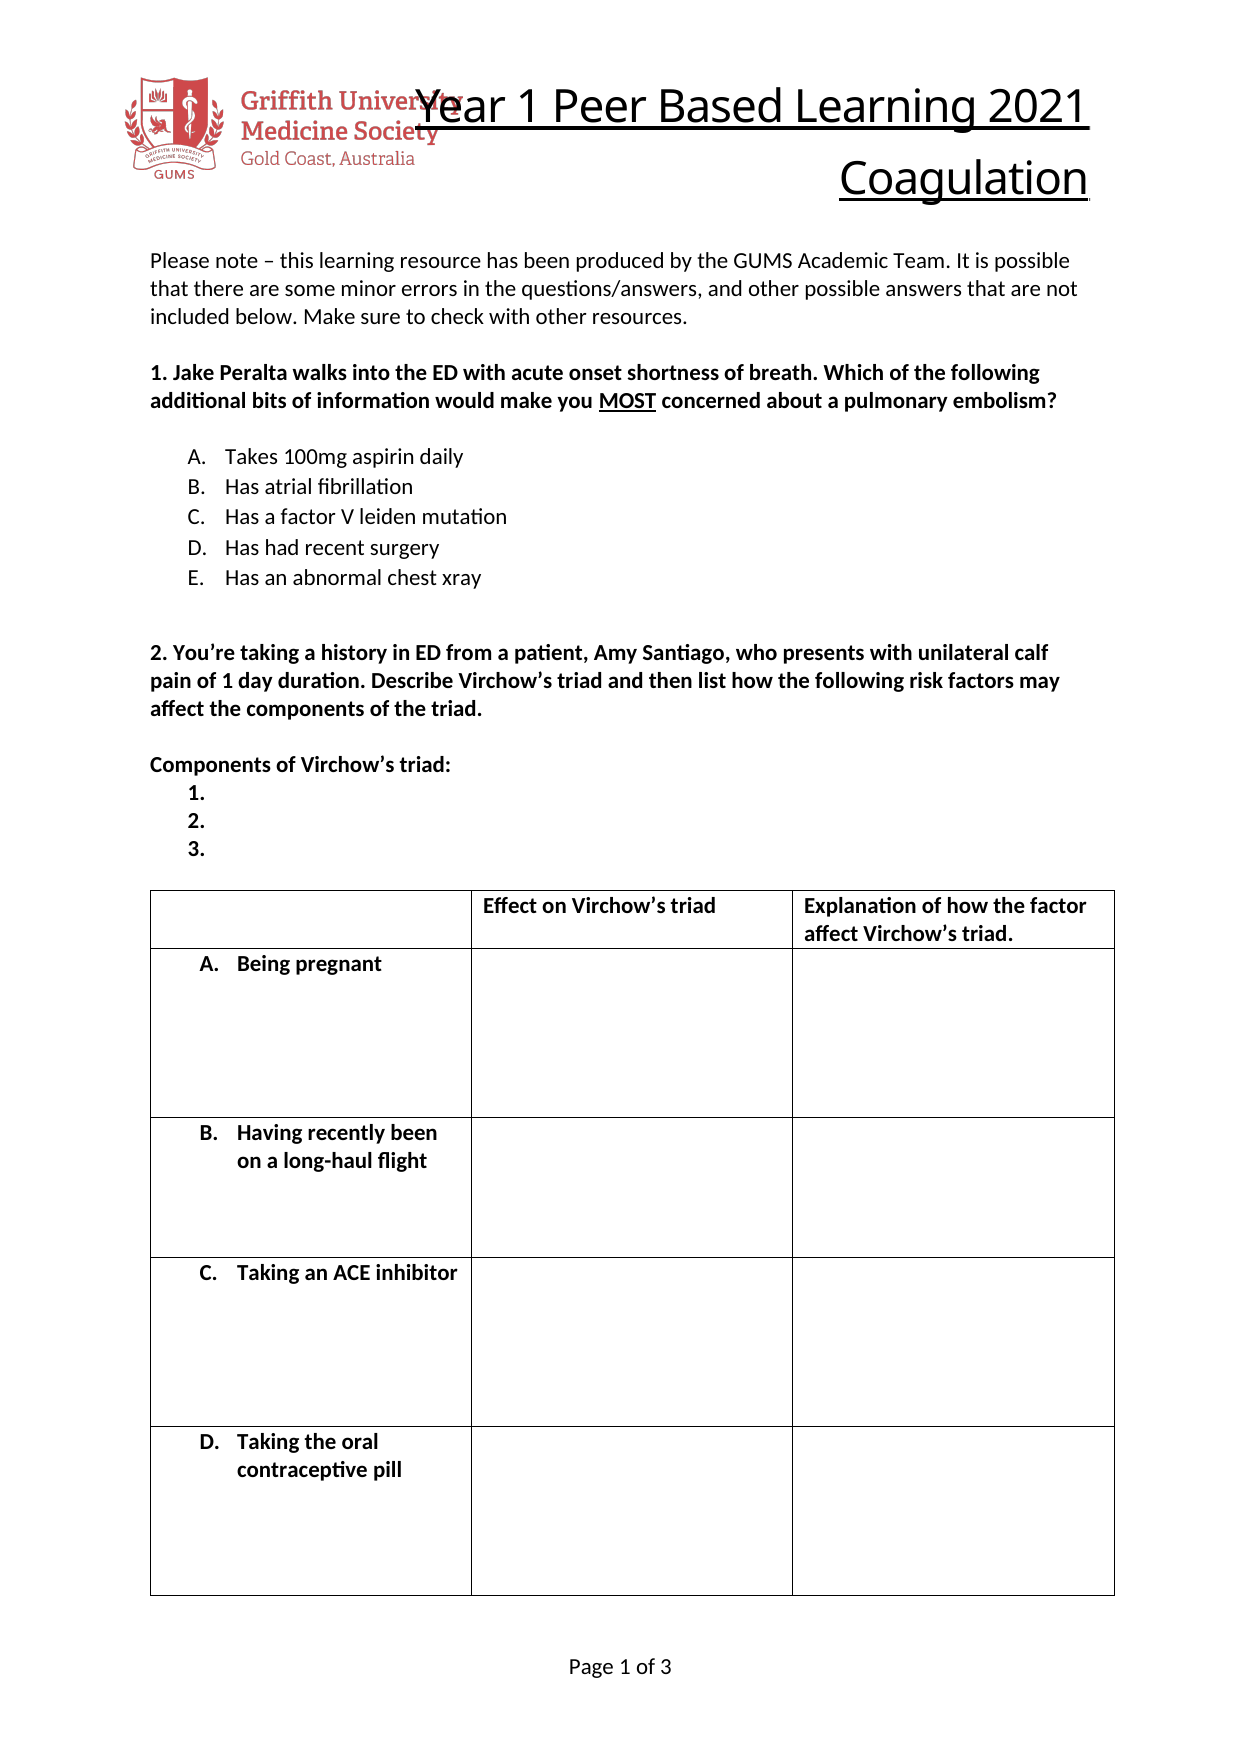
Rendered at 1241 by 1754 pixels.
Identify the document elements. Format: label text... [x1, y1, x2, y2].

table_cell Taking an ACE inhibitor [151, 1258, 471, 1426]
table_cell Having recently been on a long-haul flight [151, 1118, 471, 1257]
table_header Effect on Virchow’s triad [472, 891, 792, 948]
picture [120, 75, 467, 186]
table_cell Taking the oral contraceptive pill [151, 1427, 471, 1595]
table_cell [472, 1258, 792, 1426]
table_cell [472, 1118, 792, 1257]
table_cell [793, 1427, 1114, 1595]
table_cell [472, 949, 792, 1117]
table_cell [472, 1427, 792, 1595]
table_header [151, 891, 471, 948]
table_cell Being pregnant [151, 949, 471, 1117]
list Has had recent surgery [187, 533, 1090, 561]
text Please note – this learning resource has been produced by the GUMS Academic Team. It is possible that there are some minor errors in the questions/answers, and other possible answers that are not included below. Make sure to check with other resources. [150, 246, 1090, 330]
list Has an abnormal chest xray [187, 563, 1090, 591]
list Has atrial fibrillation [187, 472, 1090, 500]
list Has a factor V leiden mutation [187, 502, 1090, 531]
text Components of Virchow’s triad: [150, 750, 1090, 778]
table_header Explanation of how the factor affect Virchow’s triad. [793, 891, 1114, 948]
table_cell [793, 1118, 1114, 1257]
text 1. Jake Peralta walks into the ED with acute onset shortness of breath. Which of the following additional bits of information would make you MOST concerned about a pulmonary embolism? [150, 358, 1090, 414]
text 2. You’re taking a history in ED from a patient, Amy Santiago, who presents with unilateral calf pain of 1 day duration. Describe Virchow’s triad and then list how the following risk factors may affect the components of the triad. [150, 638, 1090, 722]
table_cell [793, 1258, 1114, 1426]
table_cell [793, 949, 1114, 1117]
list Takes 100mg aspirin daily [187, 442, 1090, 470]
